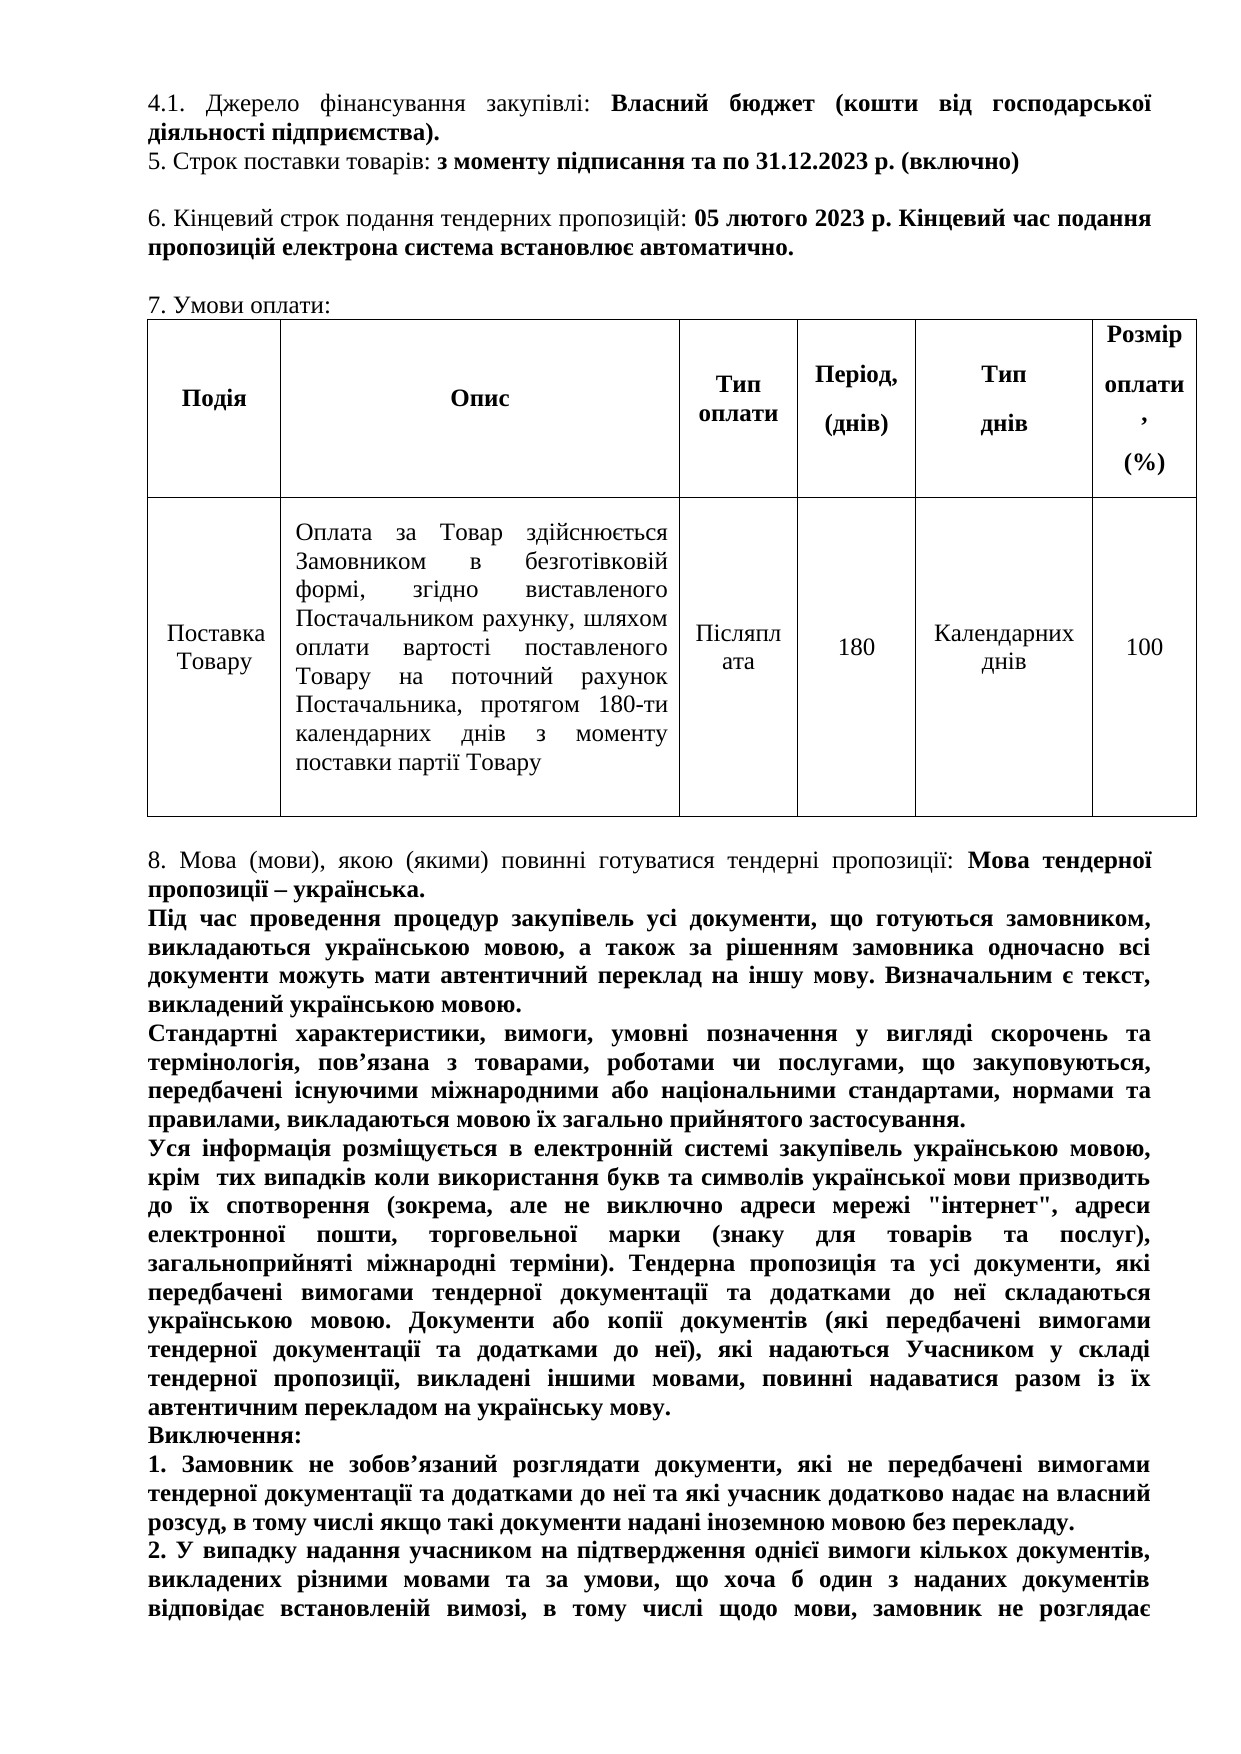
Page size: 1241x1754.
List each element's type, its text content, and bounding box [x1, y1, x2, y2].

table_header Тип оплати [680, 320, 797, 497]
table_cell Календарних днів [916, 498, 1092, 816]
text Стандартні характеристики, вимоги, умовні позначення у вигляді скорочень та термінологія, пов’язана з товарами, роботами чи послугами, що закуповуються, передбачені існуючими міжнародними або національними стандартами, нормами та правилами, викладаються мовою їх загально прийнятого застосування. [148, 1018, 1152, 1133]
table_header Опис [281, 320, 679, 497]
table_header Період, (днів) [798, 320, 915, 497]
text 4.1. Джерело фінансування закупівлі: Власний бюджет (кошти від господарської діяльності підприємства). [148, 88, 1152, 146]
text Уся інформація розміщується в електронній системі закупівель українською мовою, крім тих випадків коли використання букв та символів української мови призводить до їх спотворення (зокрема, але не виключно адреси мережі "інтернет", адреси електронної пошти, торговельної марки (знаку для товарів та послуг), загальноприйняті міжнародні терміни). Тендерна пропозиція та усі документи, які передбачені вимогами тендерної документації та додатками до неї складаються українською мовою. Документи або копії документів (які передбачені вимогами тендерної документації та додатками до неї), які надаються Учасником у складі тендерної пропозиції, викладені іншими мовами, повинні надаватися разом із їх автентичним перекладом на українську мову. [148, 1133, 1152, 1420]
table_header Розмір оплати, (%) [1093, 320, 1196, 497]
text 5. Строк поставки товарів: з моменту підписання та по 31.12.2023 р. (включно) [148, 146, 1152, 175]
text Під час проведення процедур закупівель усі документи, що готуються замовником, викладаються українською мовою, а також за рішенням замовника одночасно всі документи можуть мати автентичний переклад на іншу мову. Визначальним є текст, викладений українською мовою. [148, 903, 1152, 1018]
table_cell Оплата за Товар здійснюється Замовником в безготівковій формі, згідно виставленого Постачальником рахунку, шляхом оплати вартості поставленого Товару на поточний рахунок Постачальника, протягом 180-ти календарних днів з моменту поставки партії Товару [281, 498, 679, 816]
table_cell 180 [798, 498, 915, 816]
table_cell 100 [1093, 498, 1196, 816]
text 6. Кінцевий строк подання тендерних пропозицій: 05 лютого 2023 р. Кінцевий час подання пропозицій електрона система встановлює автоматично. [148, 203, 1152, 261]
text Виключення: [148, 1420, 1152, 1449]
text 1. Замовник не зобов’язаний розглядати документи, які не передбачені вимогами тендерної документації та додатками до неї та які учасник додатково надає на власний розсуд, в тому числі якщо такі документи надані іноземною мовою без перекладу. [148, 1449, 1152, 1535]
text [148, 1535, 1152, 1622]
text 8. Мова (мови), якою (якими) повинні готуватися тендерні пропозиції: Мова тендерної пропозиції – українська. [148, 845, 1152, 903]
text 7. Умови оплати: [148, 290, 1152, 318]
table_cell Поставка Товару [148, 498, 280, 816]
table_cell Післяплата [680, 498, 797, 816]
table_header Тип днів [916, 320, 1092, 497]
table_header Подія [148, 320, 280, 497]
